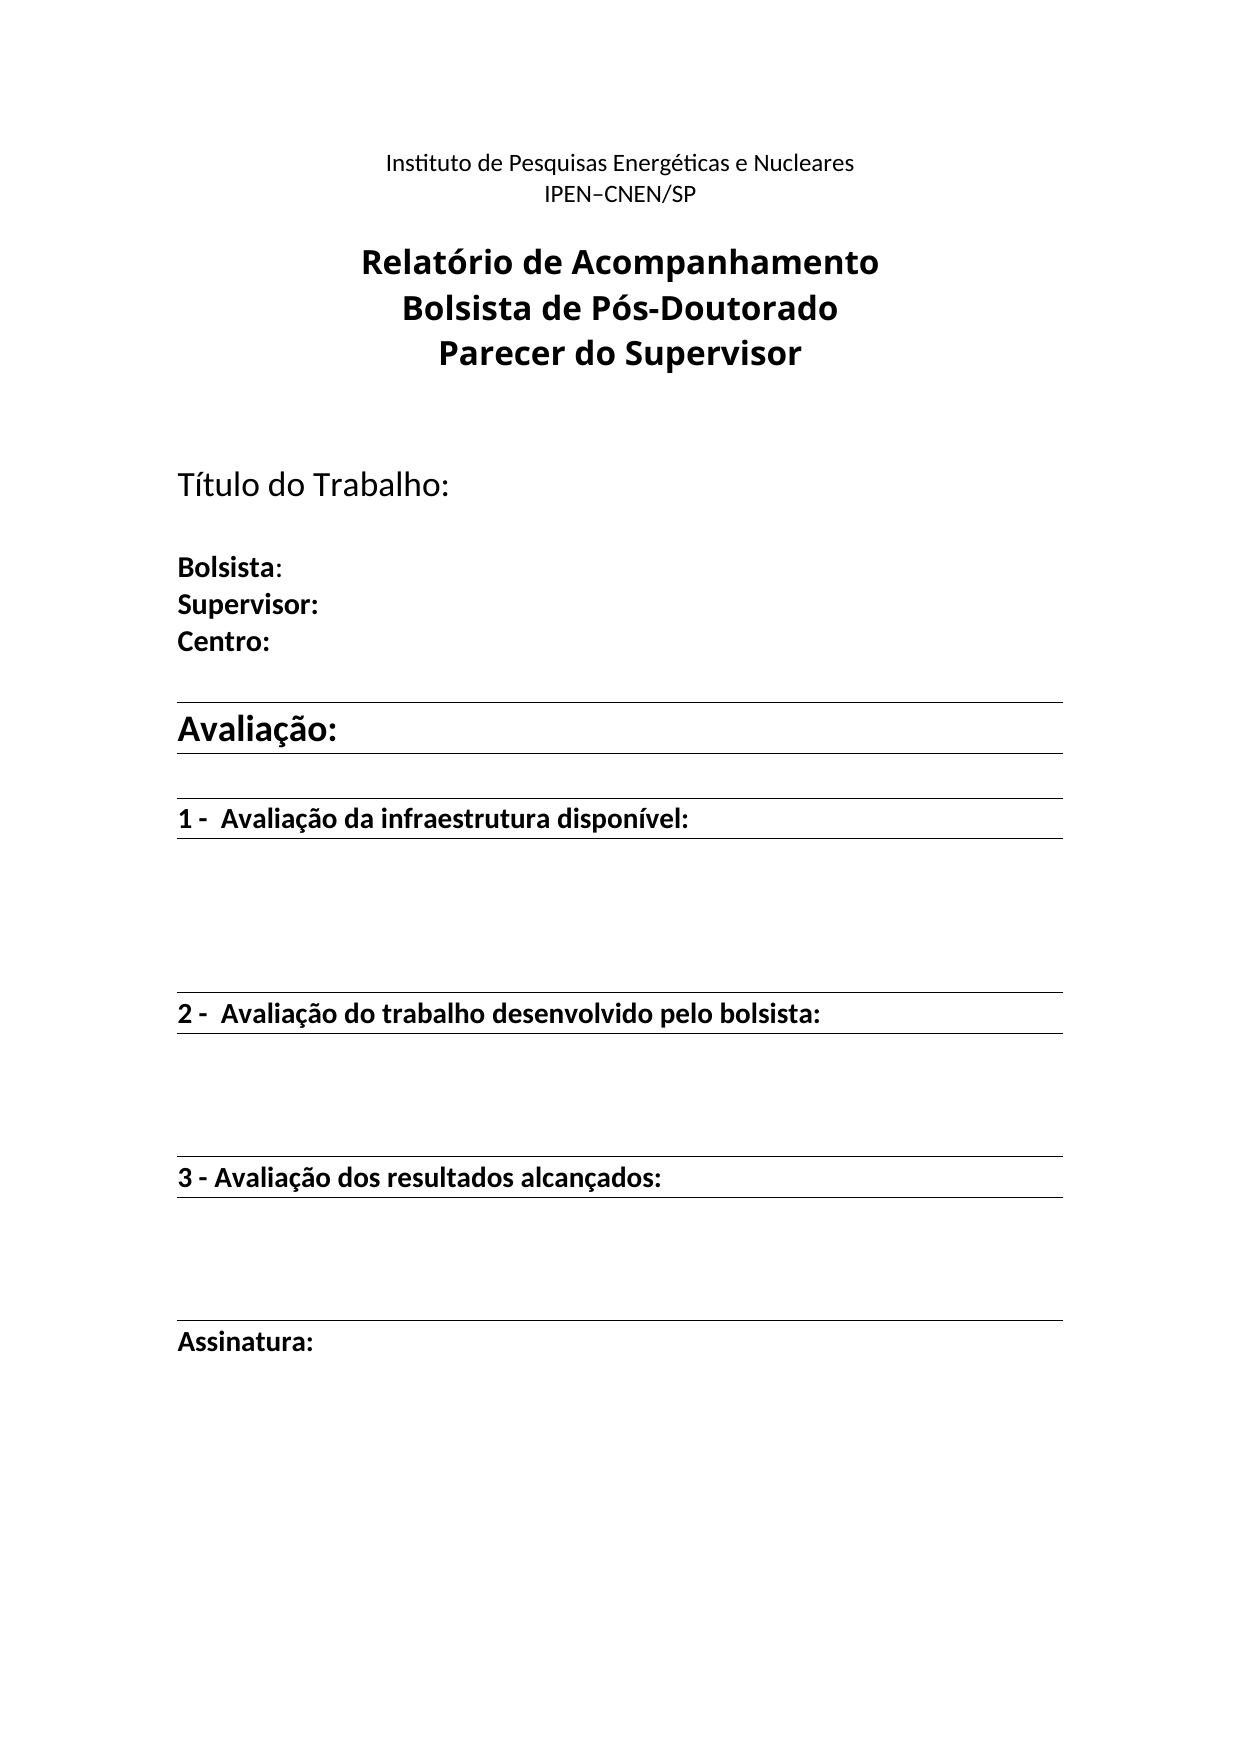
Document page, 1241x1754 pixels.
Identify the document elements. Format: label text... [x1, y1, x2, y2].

text 1 - Avaliação da infraestrutura disponível: [177, 799, 1063, 838]
text Supervisor: [177, 585, 1063, 622]
text Bolsista: [177, 548, 1063, 585]
text Centro: [177, 622, 1063, 659]
text 2 - Avaliação do trabalho desenvolvido pelo bolsista: [177, 993, 1063, 1033]
text Relatório de Acompanhamento [177, 239, 1063, 284]
text Assinatura: [177, 1321, 1063, 1359]
text IPEN–CNEN/SP [177, 178, 1063, 209]
text Parecer do Supervisor [177, 330, 1063, 375]
text Instituto de Pesquisas Energéticas e Nucleares [177, 148, 1063, 178]
text Título do Trabalho: [177, 462, 1063, 505]
text Bolsista de Pós-Doutorado [177, 284, 1063, 330]
text Avaliação: [177, 703, 1063, 753]
text 3 - Avaliação dos resultados alcançados: [177, 1157, 1063, 1197]
